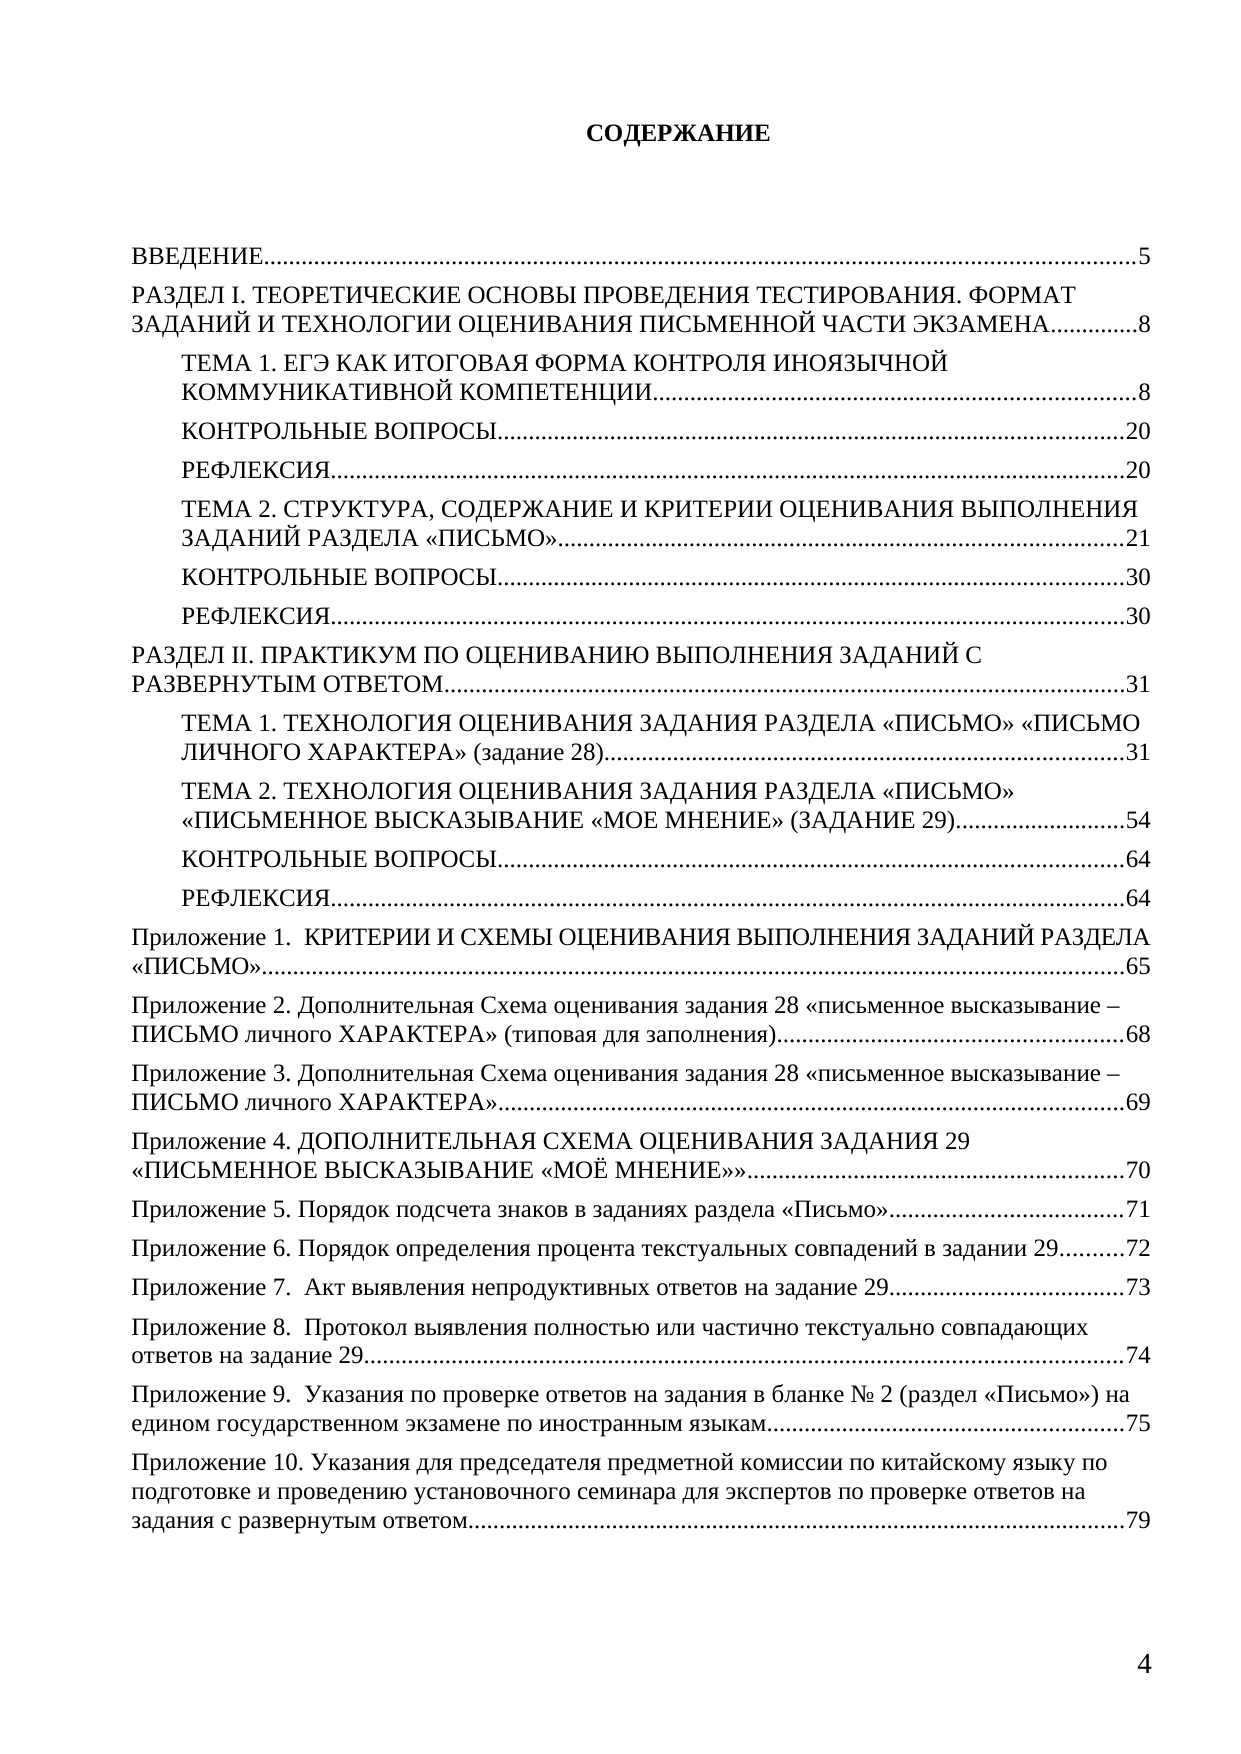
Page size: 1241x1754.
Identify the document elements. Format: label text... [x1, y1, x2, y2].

text СОДЕРЖАНИЕ [131, 118, 1152, 147]
